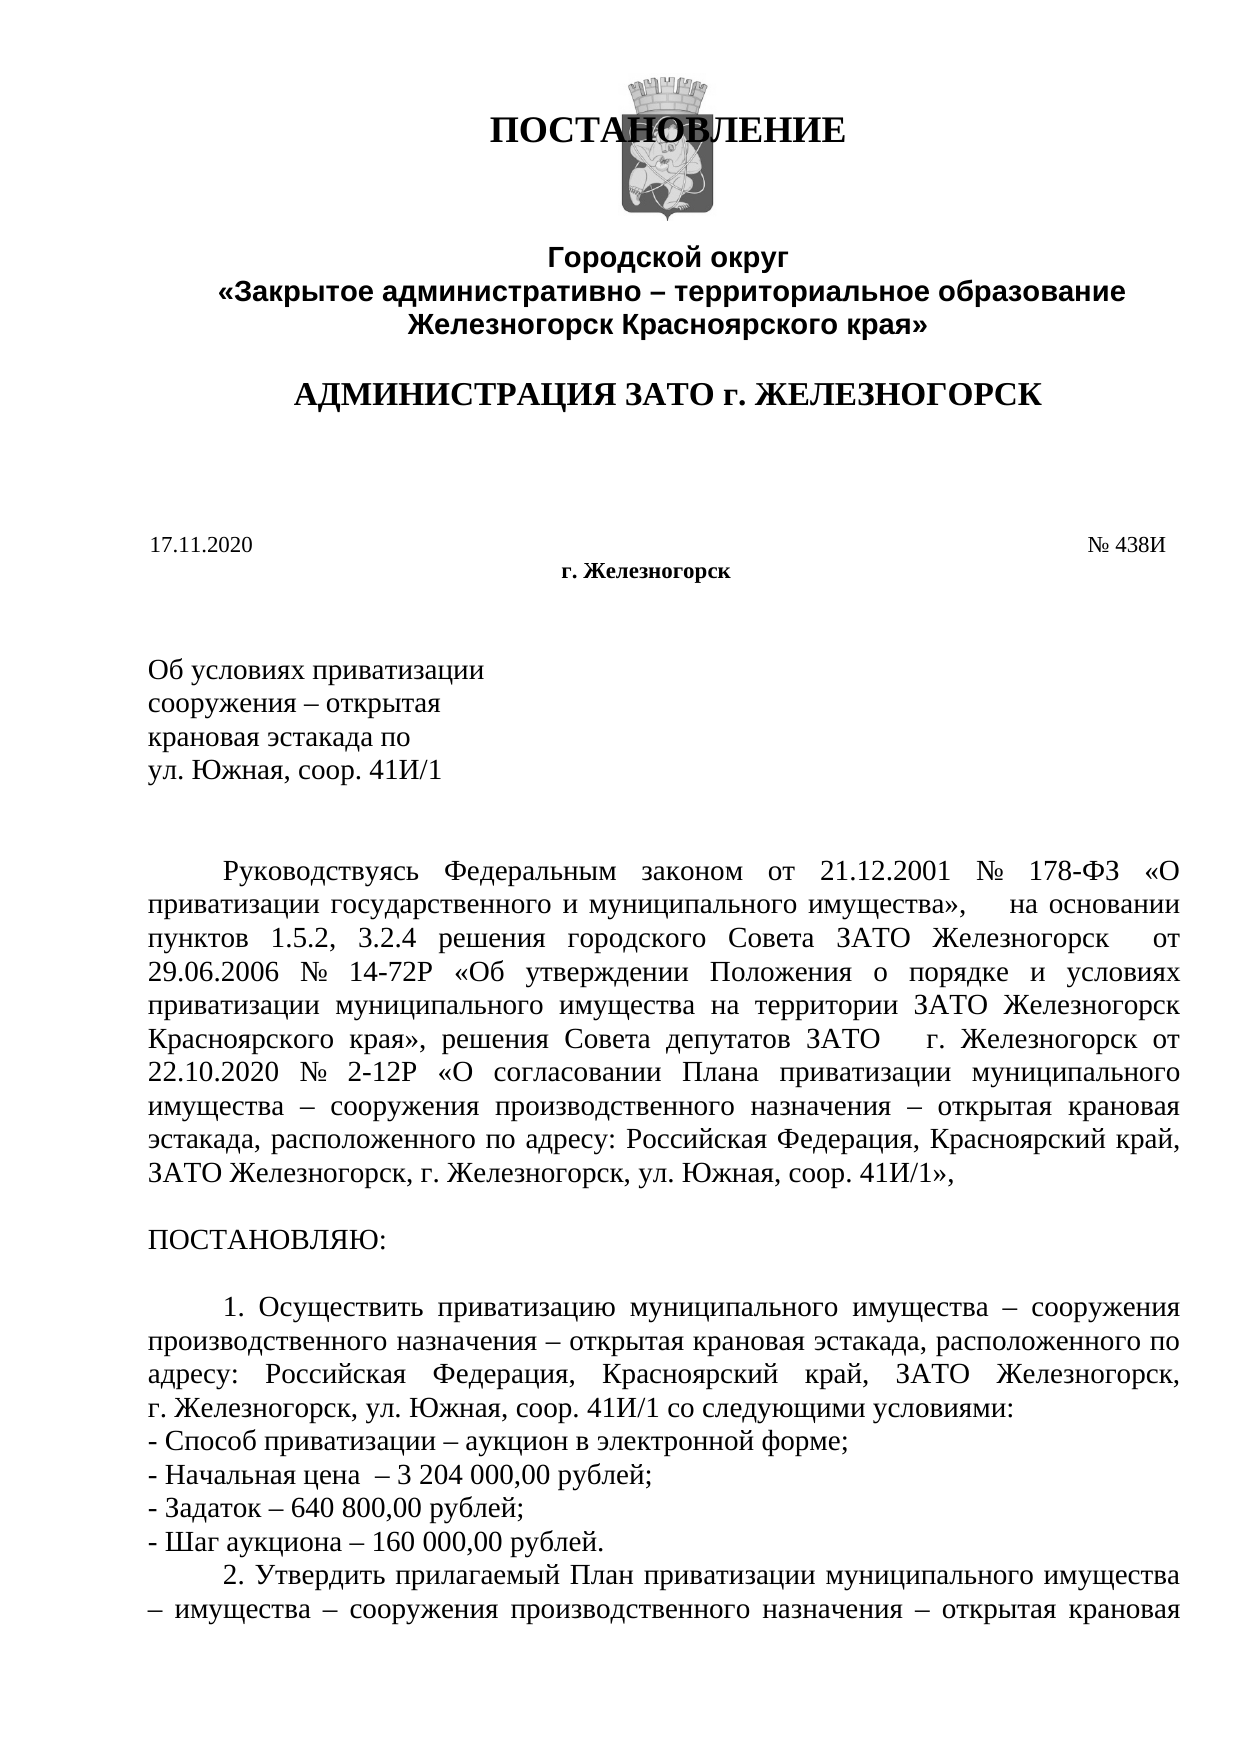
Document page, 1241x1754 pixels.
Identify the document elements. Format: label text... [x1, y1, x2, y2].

text 17.11.2020 № 438И [121, 531, 1171, 557]
subtitle ул. Южная, соор. 41И/1 [148, 752, 1181, 786]
subtitle Об условиях приватизации [148, 652, 1181, 685]
text - Задаток – 640 800,00 рублей; [148, 1490, 1181, 1524]
text Руководствуясь Федеральным законом от 21.12.2001 № 178-ФЗ «О приватизации государственного и муниципального имущества», на основании пунктов 1.5.2, 3.2.4 решения городского Совета ЗАТО Железногорск от 29.06.2006 № 14-72Р «Об утверждении Положения о порядке и условиях приватизации муниципального имущества на территории ЗАТО Железногорск Красноярского края», решения Совета депутатов ЗАТО г. Железногорск от 22.10.2020 № 2-12Р «О согласовании Плана приватизации муниципального имущества – сооружения производственного назначения – открытая крановая эстакада, расположенного по адресу: Российская Федерация, Красноярский край, ЗАТО Железногорск, г. Железногорск, ул. Южная, соор. 41И/1», [148, 853, 1181, 1188]
text - Способ приватизации – аукцион в электронной форме; [148, 1423, 1181, 1457]
text ПОСТАНОВЛЕНИЕ [153, 107, 1183, 150]
text 1. Осуществить приватизацию муниципального имущества – сооружения производственного назначения – открытая крановая эстакада, расположенного по адресу: Российская Федерация, Красноярский край, ЗАТО Железногорск, г. Железногорск, ул. Южная, соор. 41И/1 со следующими условиями: [148, 1289, 1181, 1423]
subtitle сооружения – открытая [148, 685, 1181, 719]
text Городской округ [153, 240, 1183, 273]
text «Закрытое административно – территориальное образование Железногорск Красноярского края» [153, 273, 1183, 341]
text крановая эстакада по [148, 719, 1181, 752]
text - Начальная цена – 3 204 000,00 рублей; [148, 1457, 1181, 1490]
text ПОСТАНОВЛЯЮ: [148, 1222, 1181, 1256]
text - Шаг аукциона – 160 000,00 рублей. [148, 1524, 1181, 1557]
text г. Железногорск [121, 557, 1171, 584]
subtitle АДМИНИСТРАЦИЯ ЗАТО г. ЖЕЛЕЗНОГОРСК [153, 374, 1183, 412]
